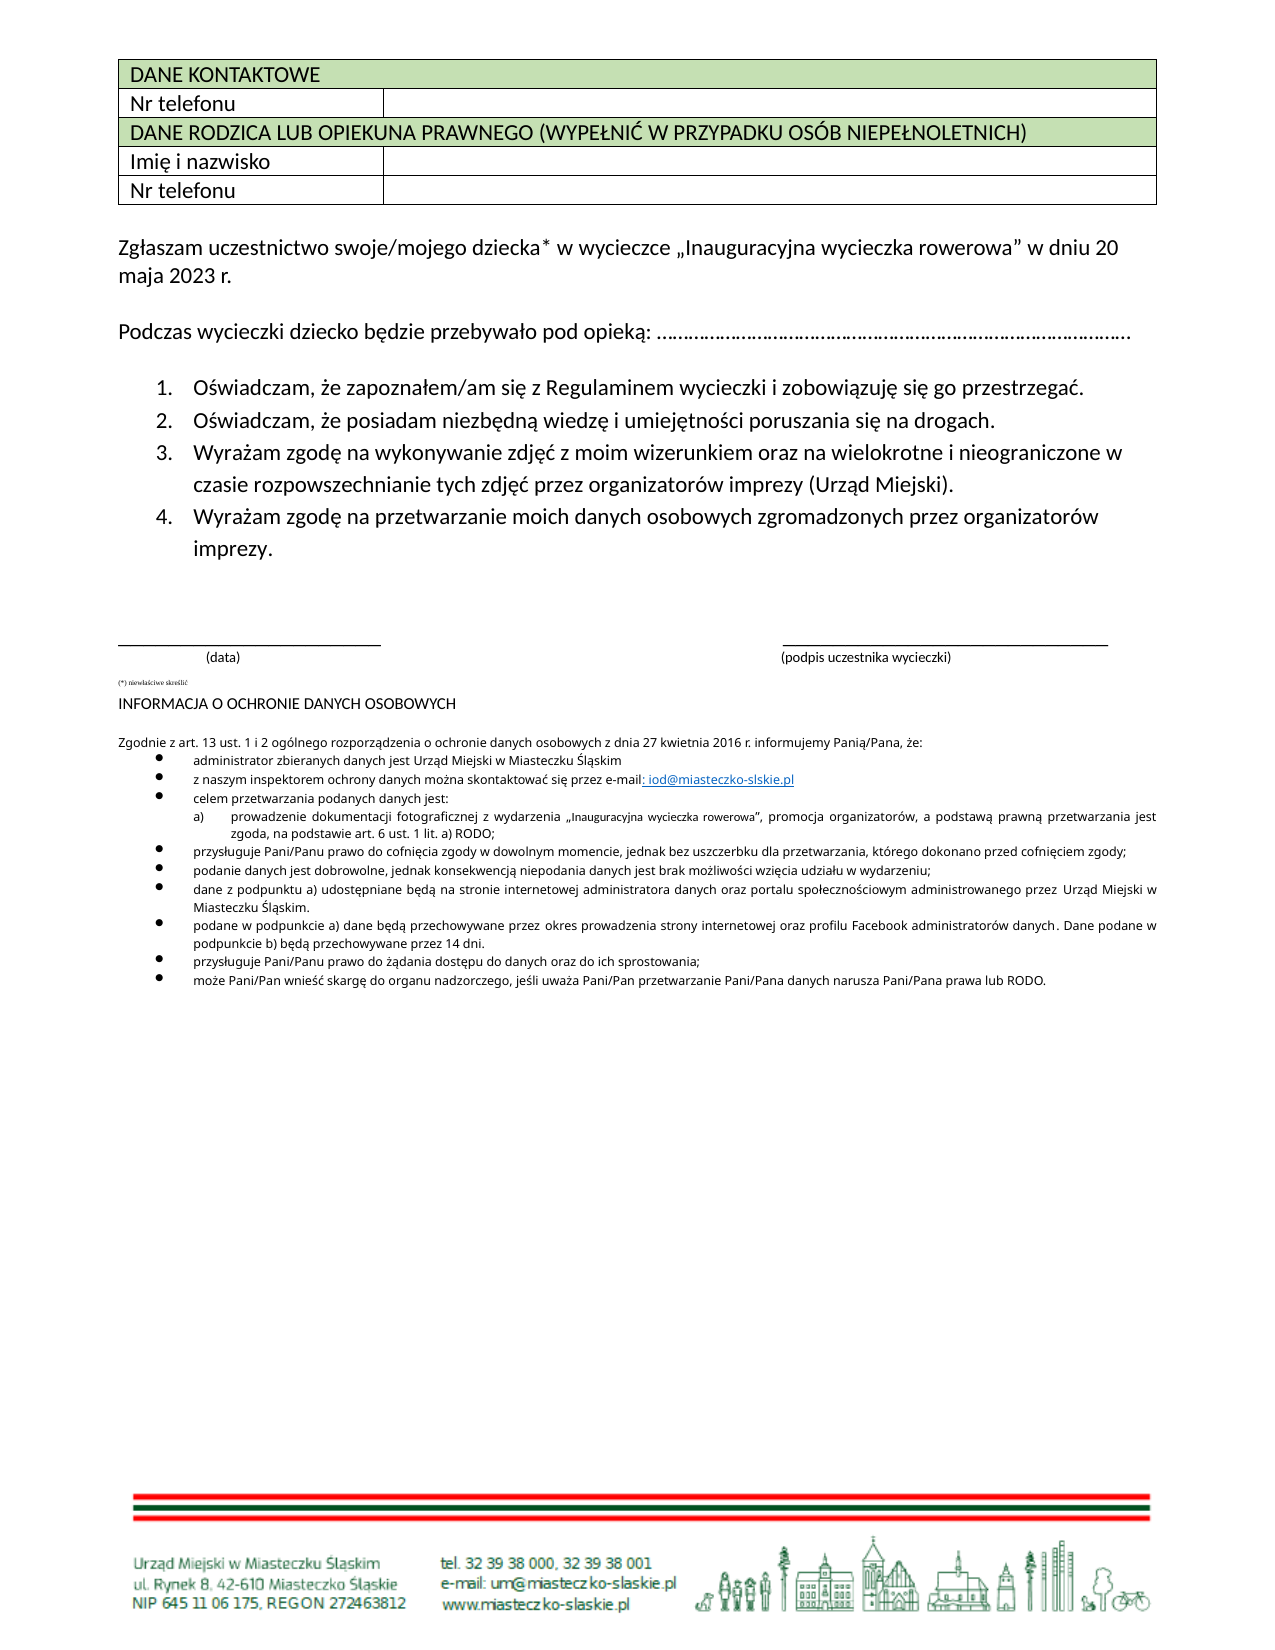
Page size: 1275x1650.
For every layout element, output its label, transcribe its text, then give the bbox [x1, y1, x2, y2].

list podane w podpunkcie a) dane będą przechowywane przez okres prowadzenia strony internetowej oraz profilu Facebook administratorów danych. Dane podane w podpunkcie b) będą przechowywane przez 14 dni. [156, 916, 1157, 952]
list Wyrażam zgodę na przetwarzanie moich danych osobowych zgromadzonych przez organizatorów imprezy. [156, 502, 1157, 562]
text (*) niewłaściwe skreślić [118, 679, 1157, 693]
text _____________________ __________________________ [118, 620, 1157, 648]
text INFORMACJA O OCHRONIE DANYCH OSOBOWYCH [118, 693, 1157, 714]
table_cell [384, 147, 1156, 175]
list przysługuje Pani/Panu prawo do żądania dostępu do danych oraz do ich sprostowania; [156, 952, 1157, 971]
list dane z podpunktu a) udostępniane będą na stronie internetowej administratora danych oraz portalu społecznościowym administrowanego przez Urząd Miejski w Miasteczku Śląskim. [156, 880, 1157, 916]
table_cell DANE KONTAKTOWE [119, 60, 1156, 88]
table_cell DANE RODZICA LUB OPIEKUNA PRAWNEGO (WYPEŁNIĆ W PRZYPADKU OSÓB NIEPEŁNOLETNICH) [119, 118, 1156, 146]
picture [118, 1484, 1157, 1623]
list podanie danych jest dobrowolne, jednak konsekwencją niepodania danych jest brak możliwości wzięcia udziału w wydarzeniu; [156, 861, 1157, 880]
list Wyrażam zgodę na wykonywanie zdjęć z moim wizerunkiem oraz na wielokrotne i nieograniczone w czasie rozpowszechnianie tych zdjęć przez organizatorów imprezy (Urząd Miejski). [156, 438, 1157, 498]
list administrator zbieranych danych jest Urząd Miejski w Miasteczku Śląskim [156, 751, 1157, 770]
text Zgłaszam uczestnictwo swoje/mojego dziecka* w wycieczce „Inauguracyjna wycieczka rowerowa” w dniu 20 maja 2023 r. [118, 233, 1157, 289]
text (data) (podpis uczestnika wycieczki) [118, 648, 1157, 679]
table_cell Nr telefonu [119, 89, 383, 117]
list celem przetwarzania podanych danych jest: [156, 789, 1157, 808]
list może Pani/Pan wnieść skargę do organu nadzorczego, jeśli uważa Pani/Pan przetwarzanie Pani/Pana danych narusza Pani/Pana prawa lub RODO. [156, 971, 1157, 990]
list przysługuje Pani/Panu prawo do cofnięcia zgody w dowolnym momencie, jednak bez uszczerbku dla przetwarzania, którego dokonano przed cofnięciem zgody; [156, 842, 1157, 861]
list Oświadczam, że posiadam niezbędną wiedzę i umiejętności poruszania się na drogach. [156, 406, 1157, 434]
table_cell [384, 89, 1156, 117]
list z naszym inspektorem ochrony danych można skontaktować się przez e-mail: iod@miasteczko-slskie.pl [156, 770, 1157, 789]
text Podczas wycieczki dziecko będzie przebywało pod opieką: ……………………………………………………………………………… [118, 317, 1157, 346]
table_cell Imię i nazwisko [119, 147, 383, 175]
table_cell [384, 176, 1156, 204]
list prowadzenie dokumentacji fotograficznej z wydarzenia „Inauguracyjna wycieczka rowerowa”, promocja organizatorów, a podstawą prawną przetwarzania jest zgoda, na podstawie art. 6 ust. 1 lit. a) RODO; [193, 808, 1157, 842]
table_cell Nr telefonu [119, 176, 383, 204]
list Oświadczam, że zapoznałem/am się z Regulaminem wycieczki i zobowiązuję się go przestrzegać. [156, 373, 1157, 402]
text Zgodnie z art. 13 ust. 1 i 2 ogólnego rozporządzenia o ochronie danych osobowych z dnia 27 kwietnia 2016 r. informujemy Panią/Pana, że: [118, 734, 1157, 751]
